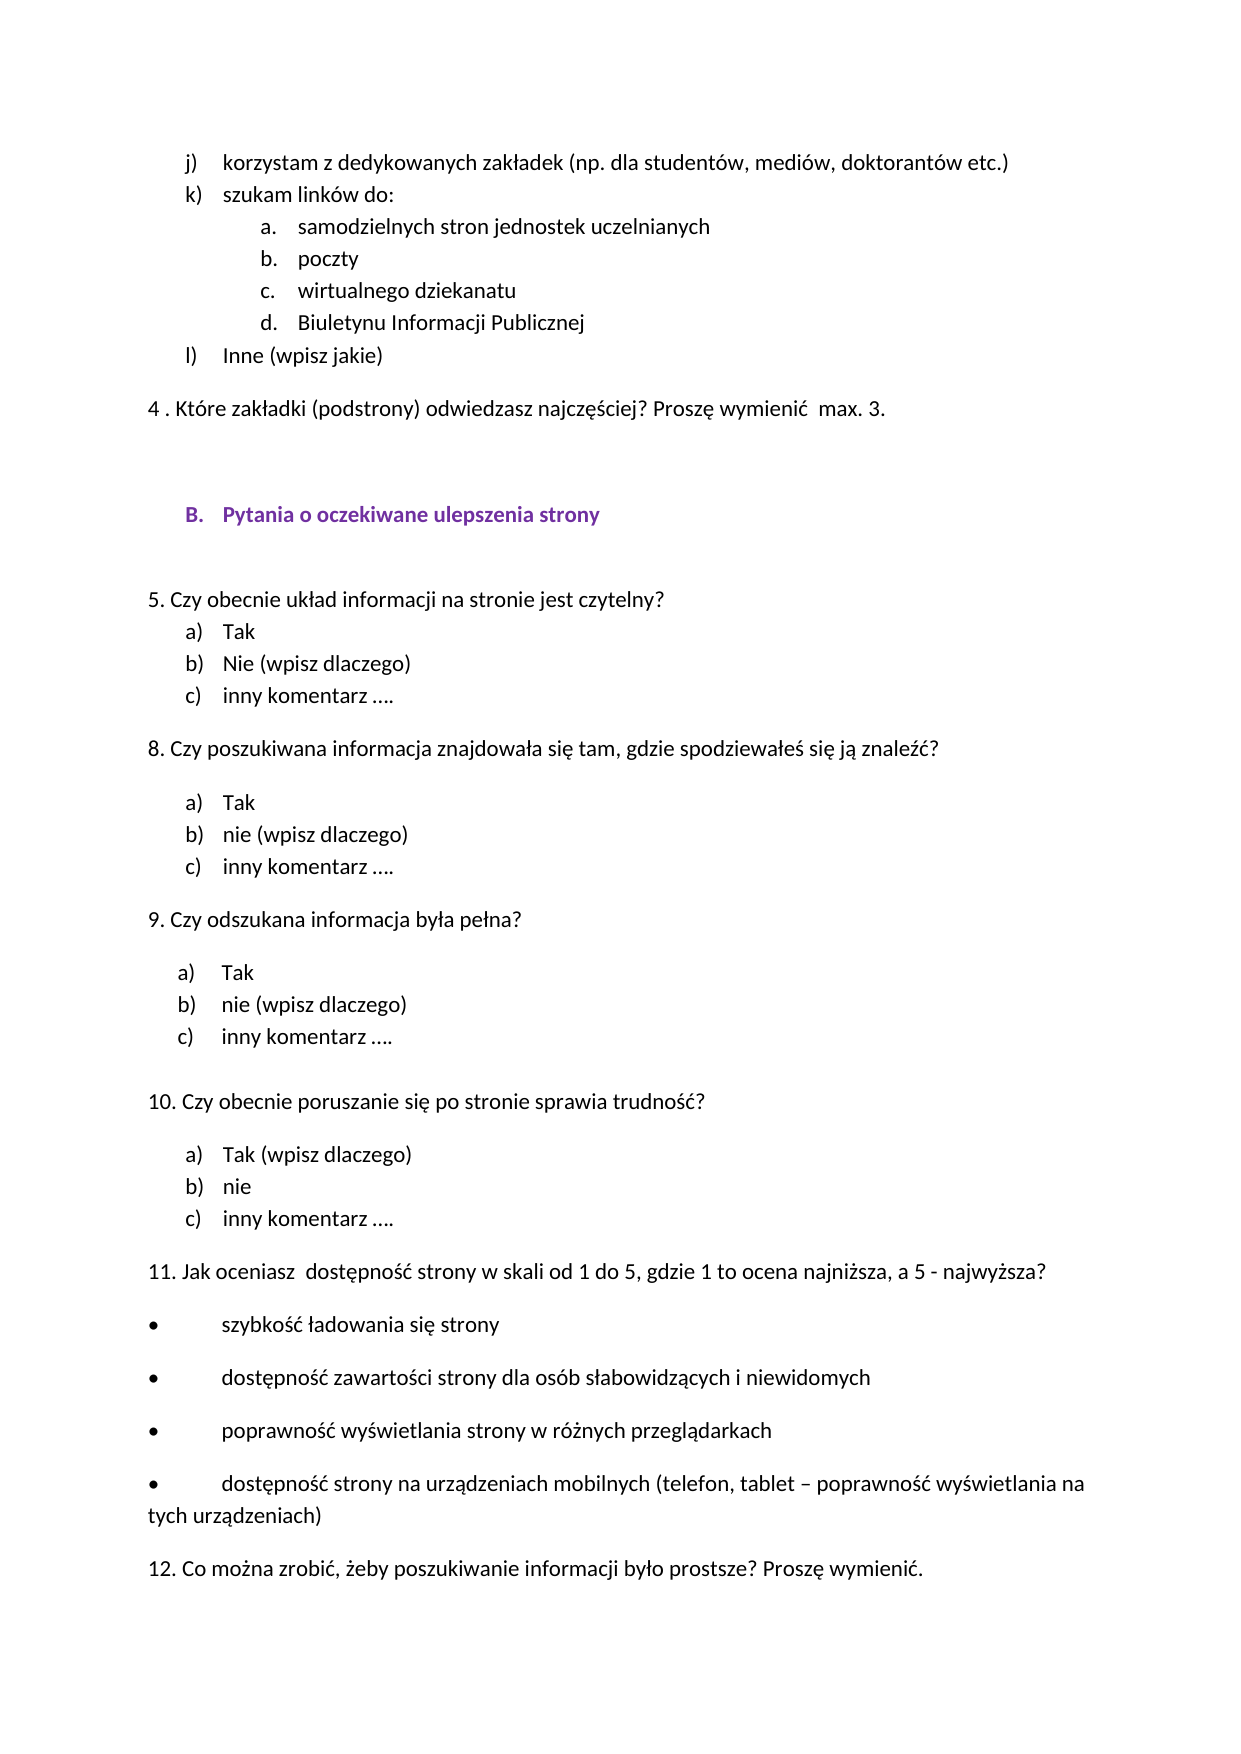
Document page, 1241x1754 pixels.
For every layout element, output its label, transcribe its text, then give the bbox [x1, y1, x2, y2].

list Tak [185, 617, 1093, 645]
text • poprawność wyświetlania strony w różnych przeglądarkach [148, 1416, 1093, 1444]
text • dostępność strony na urządzeniach mobilnych (telefon, tablet – poprawność wyświetlania na tych urządzeniach) [148, 1469, 1093, 1529]
list korzystam z dedykowanych zakładek (np. dla studentów, mediów, doktorantów etc.) [185, 148, 1093, 176]
text 9. Czy odszukana informacja była pełna? [148, 905, 1093, 933]
list inny komentarz …. [185, 852, 1093, 880]
list Inne (wpisz jakie) [185, 341, 1093, 369]
list szukam linków do: [185, 180, 1093, 208]
text • szybkość ładowania się strony [148, 1310, 1093, 1338]
list wirtualnego dziekanatu [260, 276, 1093, 304]
list poczty [260, 244, 1093, 272]
list samodzielnych stron jednostek uczelnianych [260, 212, 1093, 240]
text • dostępność zawartości strony dla osób słabowidzących i niewidomych [148, 1363, 1093, 1391]
list inny komentarz …. [185, 682, 1093, 709]
text 4 . Które zakładki (podstrony) odwiedzasz najczęściej? Proszę wymienić max. 3. [148, 394, 1093, 422]
list Biuletynu Informacji Publicznej [260, 308, 1093, 337]
list Nie (wpisz dlaczego) [185, 649, 1093, 677]
list inny komentarz …. [185, 1204, 1093, 1232]
text 12. Co można zrobić, żeby poszukiwanie informacji było prostsze? Proszę wymienić. [148, 1554, 1093, 1582]
text 8. Czy poszukiwana informacja znajdowała się tam, gdzie spodziewałeś się ją znaleźć? [148, 734, 1093, 763]
list Tak (wpisz dlaczego) [185, 1140, 1093, 1168]
text b) nie (wpisz dlaczego) [177, 990, 1093, 1018]
list nie [185, 1172, 1093, 1200]
text 11. Jak oceniasz dostępność strony w skali od 1 do 5, gdzie 1 to ocena najniższa, a 5 - najwyższa? [148, 1257, 1093, 1285]
list Tak [185, 788, 1093, 816]
list nie (wpisz dlaczego) [185, 820, 1093, 848]
list Pytania o oczekiwane ulepszenia strony [185, 500, 1093, 528]
text a) Tak [177, 958, 1093, 986]
text 10. Czy obecnie poruszanie się po stronie sprawia trudność? [148, 1087, 1093, 1115]
text c) inny komentarz …. [177, 1022, 1093, 1050]
text 5. Czy obecnie układ informacji na stronie jest czytelny? [148, 585, 1093, 613]
